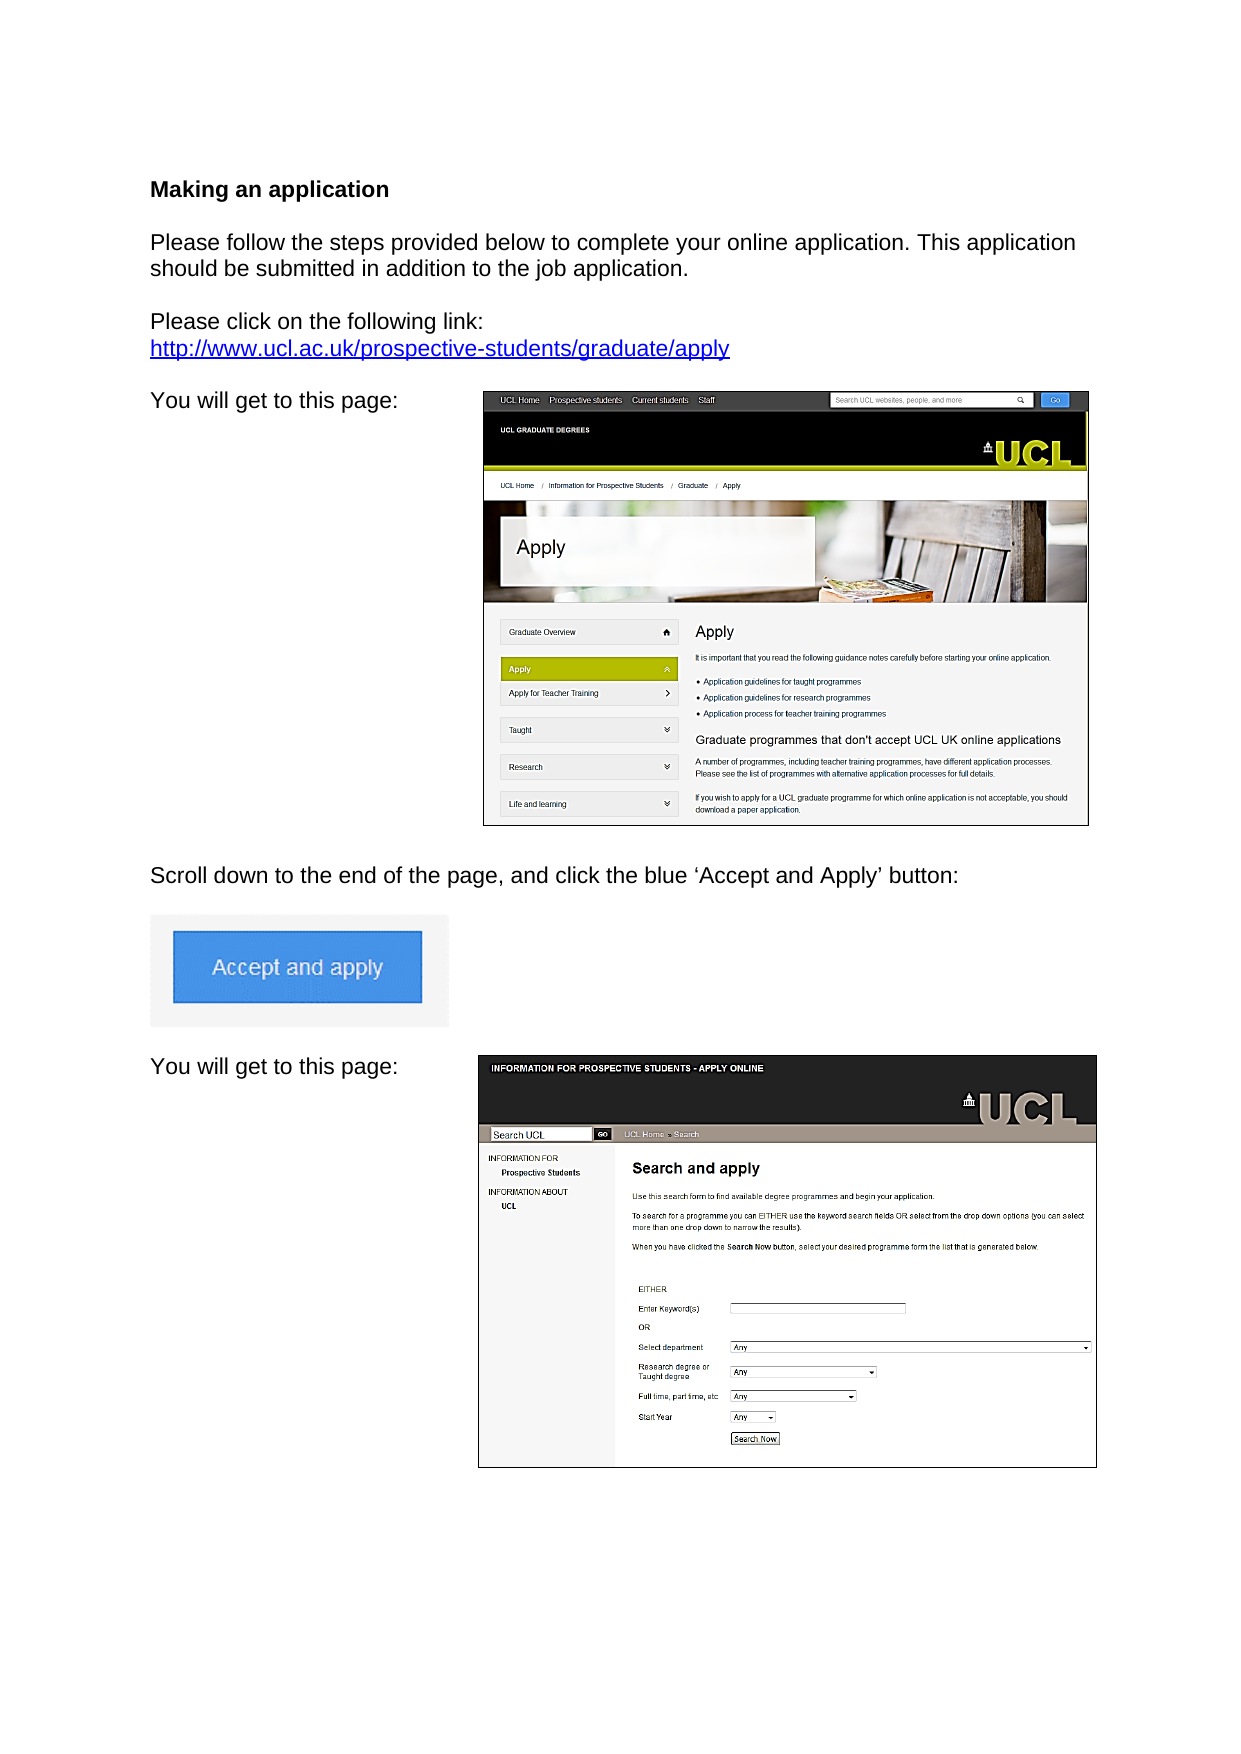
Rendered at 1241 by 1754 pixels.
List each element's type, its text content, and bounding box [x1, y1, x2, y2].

text Making an application [150, 176, 1090, 203]
text You will get to this page: [150, 387, 1090, 413]
text You will get to this page: [150, 1053, 1090, 1079]
text http://www.ucl.ac.uk/prospective-students/graduate/apply [150, 334, 1090, 361]
picture [150, 914, 449, 1027]
text Please click on the following link: [150, 308, 1090, 334]
picture [484, 413, 1088, 825]
text Please follow the steps provided below to complete your online application. This application should be submitted in addition to the job application. [150, 229, 1090, 282]
picture [479, 1056, 1096, 1467]
text Scroll down to the end of the page, and click the blue ‘Accept and Apply’ button: [150, 862, 1090, 888]
